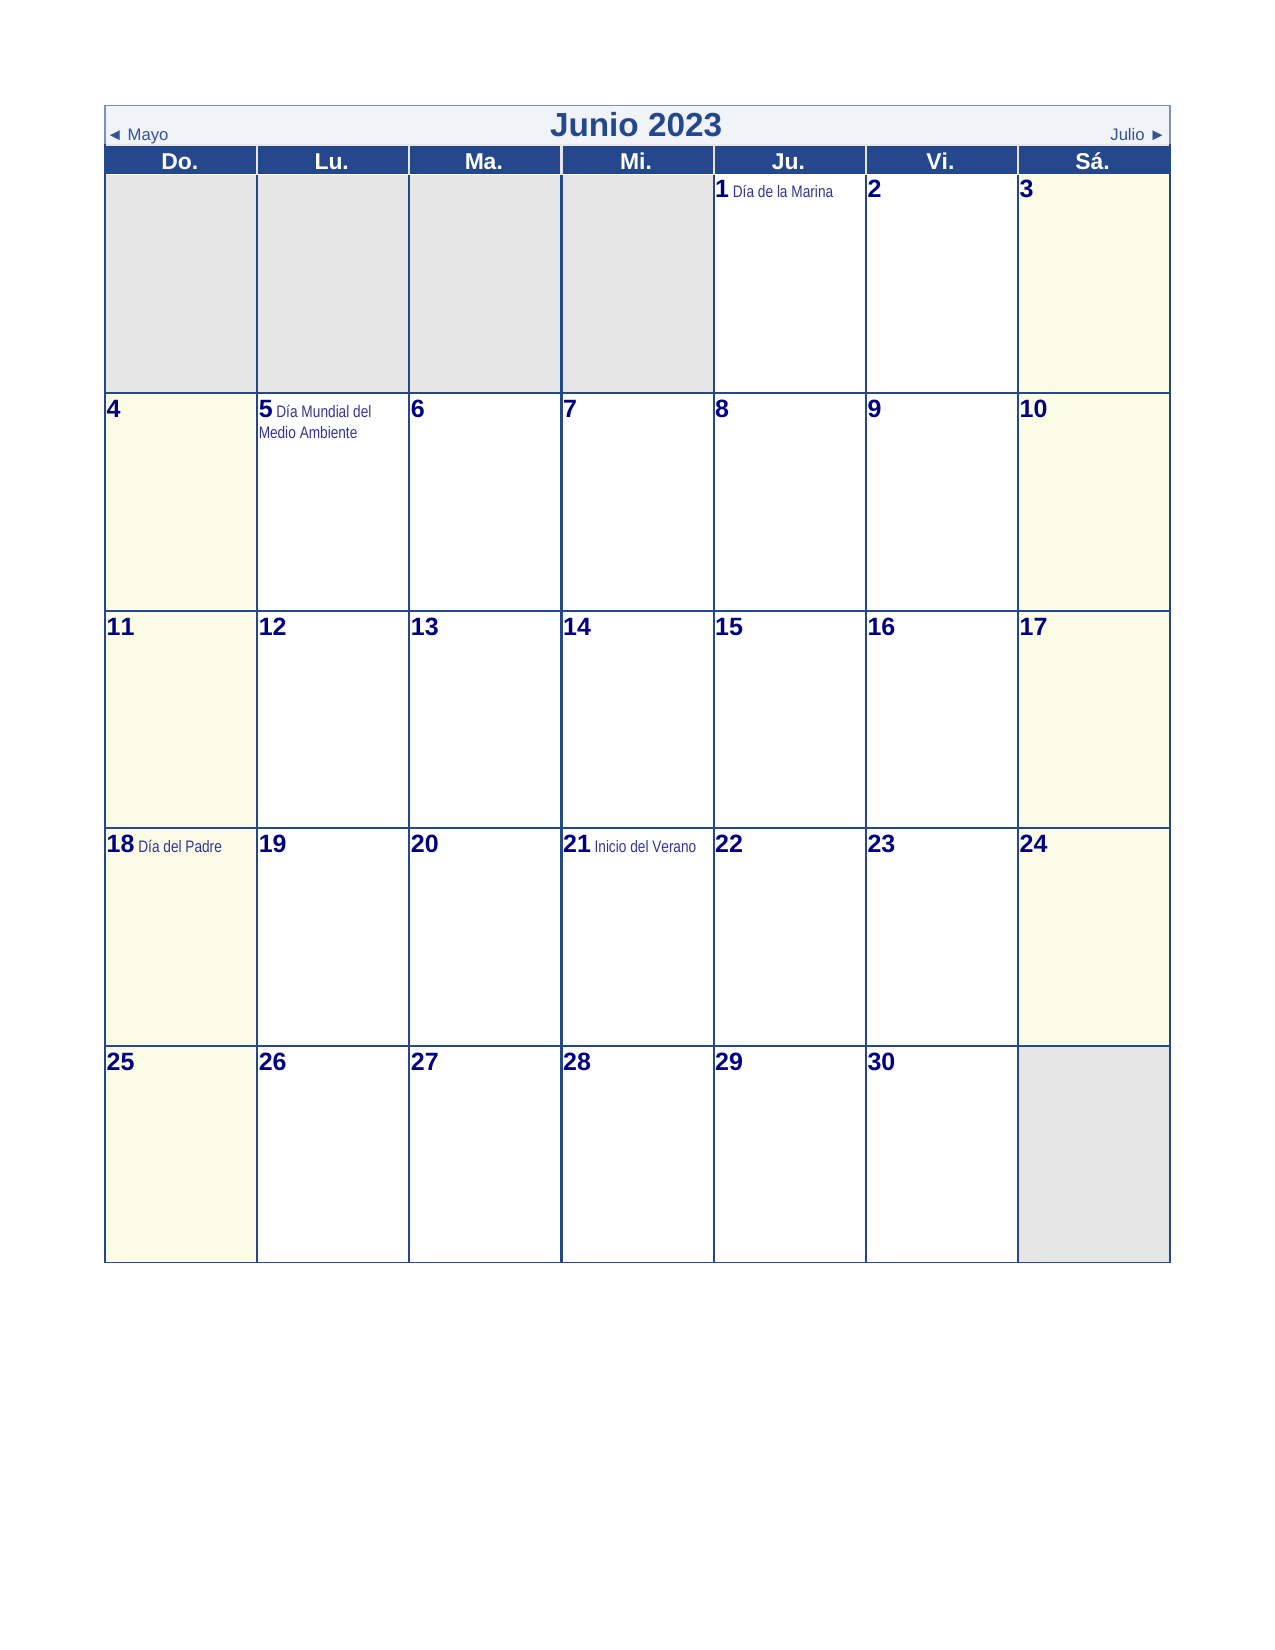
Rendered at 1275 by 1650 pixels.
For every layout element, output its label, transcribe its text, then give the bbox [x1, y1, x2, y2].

table_cell [106, 175, 256, 392]
table_header ◄ Mayo [106, 106, 257, 144]
table_cell [410, 175, 560, 392]
table_cell 11 [106, 612, 256, 827]
table_cell 16 [867, 612, 1017, 827]
table_cell 26 [258, 1047, 408, 1262]
table_cell 6 [410, 394, 560, 609]
table_cell Ma. [410, 146, 560, 174]
table_cell 5 Día Mundial del Medio Ambiente [258, 394, 408, 609]
table_header Junio 2023 [257, 106, 1018, 144]
table_cell Sá. [1019, 146, 1169, 174]
table_cell 7 [563, 394, 713, 609]
table_cell 30 [867, 1047, 1017, 1262]
table_cell 9 [867, 394, 1017, 609]
table_cell 20 [410, 829, 560, 1044]
table_cell 23 [867, 829, 1017, 1044]
table_cell 15 [715, 612, 865, 827]
table_cell [258, 175, 408, 392]
table_cell Ju. [715, 146, 865, 174]
table_cell [1019, 1047, 1169, 1262]
table_cell 13 [410, 612, 560, 827]
table_cell Do. [106, 146, 256, 174]
table_cell 22 [715, 829, 865, 1044]
table_cell 14 [563, 612, 713, 827]
table_cell 28 [563, 1047, 713, 1262]
table_cell [563, 175, 713, 392]
table_cell 21 Inicio del Verano [563, 829, 713, 1044]
table_cell 2 [867, 175, 1017, 392]
table_cell 8 [715, 394, 865, 609]
table_cell Vi. [867, 146, 1017, 174]
table_cell Lu. [258, 146, 408, 174]
table_cell 29 [715, 1047, 865, 1262]
table_cell 3 [1019, 175, 1169, 392]
table_cell 18 Día del Padre [106, 829, 256, 1044]
table_cell 12 [258, 612, 408, 827]
table_cell 4 [106, 394, 256, 609]
table_cell 24 [1019, 829, 1169, 1044]
table_cell 19 [258, 829, 408, 1044]
table_cell 27 [410, 1047, 560, 1262]
table_cell 1 Día de la Marina [715, 175, 865, 392]
table_cell Mi. [563, 146, 713, 174]
table_cell 10 [1019, 394, 1169, 609]
table_header Julio ► [1018, 106, 1169, 144]
table_cell 17 [1019, 612, 1169, 827]
table_cell 25 [106, 1047, 256, 1262]
